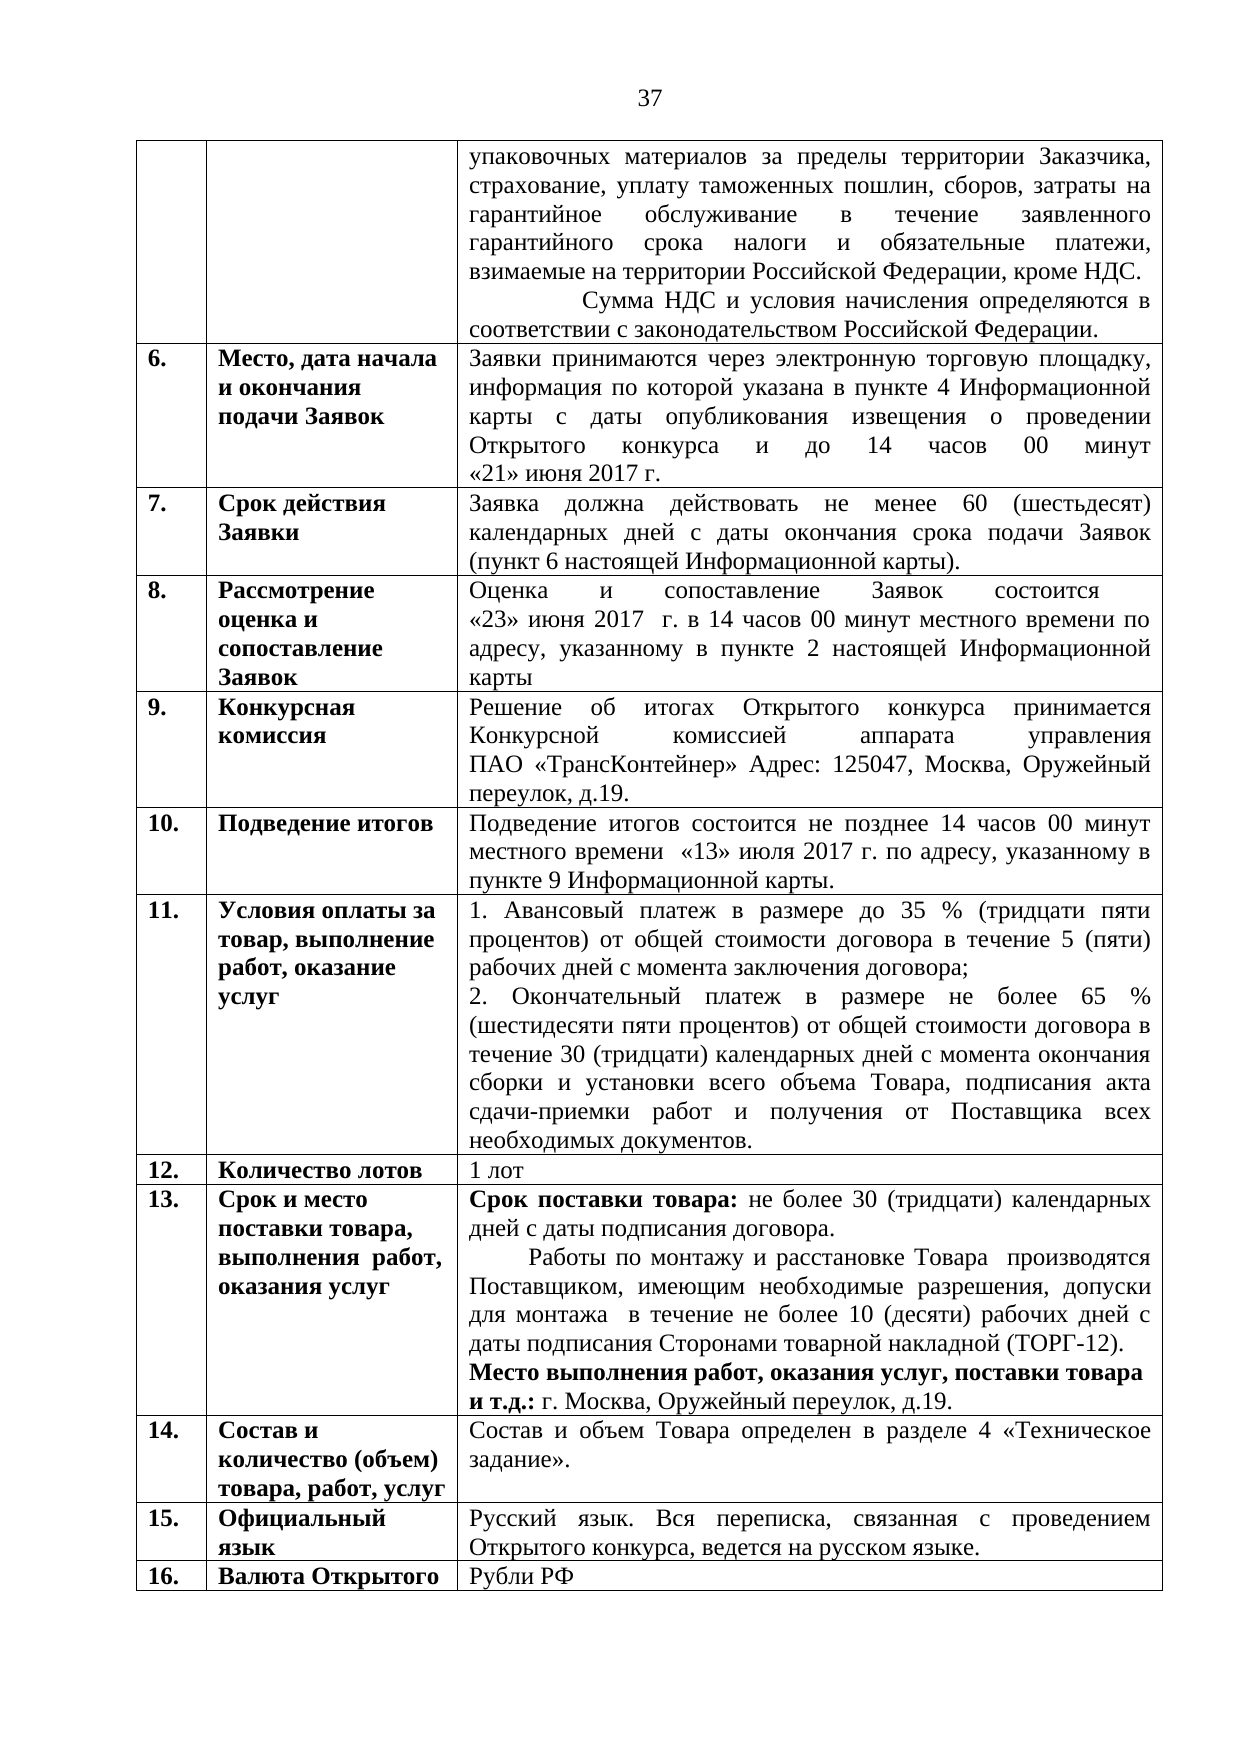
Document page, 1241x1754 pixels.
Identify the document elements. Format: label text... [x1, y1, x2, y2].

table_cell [458, 141, 1162, 342]
table_cell Срок действия Заявки [207, 488, 457, 574]
table_cell Оценка и сопоставление Заявок состоится «23» июня 2017 г. в 14 часов 00 минут местного времени по адресу, указанному в пункте 2 настоящей Информационной карты [458, 576, 1162, 691]
table_cell 11. [137, 895, 206, 1154]
table_cell 8. [137, 576, 206, 691]
table_cell 7. [137, 488, 206, 574]
table_cell 9. [137, 692, 206, 807]
table_cell Решение об итогах Открытого конкурса принимается Конкурсной комиссией аппарата управления ПАО «ТрансКонтейнер» Адрес: 125047, Москва, Оружейный переулок, д.19. [458, 692, 1162, 807]
table_cell 15. [137, 1503, 206, 1560]
table_cell Подведение итогов состоится не позднее 14 часов 00 минут местного времени «13» июля 2017 г. по адресу, указанному в пункте 9 Информационной карты. [458, 808, 1162, 894]
table_cell 14. [137, 1416, 206, 1502]
table_cell Рубли РФ [458, 1561, 1162, 1590]
table_cell Условия оплаты за товар, выполнение работ, оказание услуг [207, 895, 457, 1154]
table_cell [207, 141, 457, 342]
table_cell Заявка должна действовать не менее 60 (шестьдесят) календарных дней с даты окончания срока подачи Заявок (пункт 6 настоящей Информационной карты). [458, 488, 1162, 574]
table_cell Срок поставки товара: не более 30 (тридцати) календарных дней с даты подписания договора. Работы по монтажу и расстановке Товара производятся Поставщиком, имеющим необходимые разрешения, допуски для монтажа в течение не более 10 (десяти) рабочих дней с даты подписания Сторонами товарной накладной (ТОРГ-12). Место выполнения работ, оказания услуг, поставки товара и т.д.: г. Москва, Оружейный переулок, д.19. [458, 1185, 1162, 1414]
table_cell 12. [137, 1155, 206, 1183]
table_cell Подведение итогов [207, 808, 457, 894]
table_cell Место, дата начала и окончания подачи Заявок [207, 344, 457, 487]
table_cell 1. Авансовый платеж в размере до 35 % (тридцати пяти процентов) от общей стоимости договора в течение 5 (пяти) рабочих дней с момента заключения договора; 2. Окончательный платеж в размере не более 65 % (шестидесяти пяти процентов) от общей стоимости договора в течение 30 (тридцати) календарных дней с момента окончания сборки и установки всего объема Товара, подписания акта сдачи-приемки работ и получения от Поставщика всех необходимых документов. [458, 895, 1162, 1154]
table_cell Рассмотрение оценка и сопоставление Заявок [207, 576, 457, 691]
table_cell 16. [137, 1561, 206, 1590]
table_cell Заявки принимаются через электронную торговую площадку, информация по которой указана в пункте 4 Информационной карты с даты опубликования извещения о проведении Открытого конкурса и до 14 часов 00 минут «21» июня 2017 г. [458, 344, 1162, 487]
table_cell Срок и место поставки товара, выполнения работ, оказания услуг [207, 1185, 457, 1414]
table_cell 1 лот [458, 1155, 1162, 1183]
table_cell 13. [137, 1185, 206, 1414]
table_cell Количество лотов [207, 1155, 457, 1183]
table_cell 6. [137, 344, 206, 487]
table_cell Состав и объем Товара определен в разделе 4 «Техническое задание». [458, 1416, 1162, 1502]
table_cell Официальный язык [207, 1503, 457, 1560]
table_cell Конкурсная комиссия [207, 692, 457, 807]
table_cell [207, 1561, 457, 1590]
table_cell 10. [137, 808, 206, 894]
table_cell Состав и количество (объем) товара, работ, услуг [207, 1416, 457, 1502]
table_cell Русский язык. Вся переписка, связанная с проведением Открытого конкурса, ведется на русском языке. [458, 1503, 1162, 1560]
table_cell 5. [137, 141, 206, 342]
